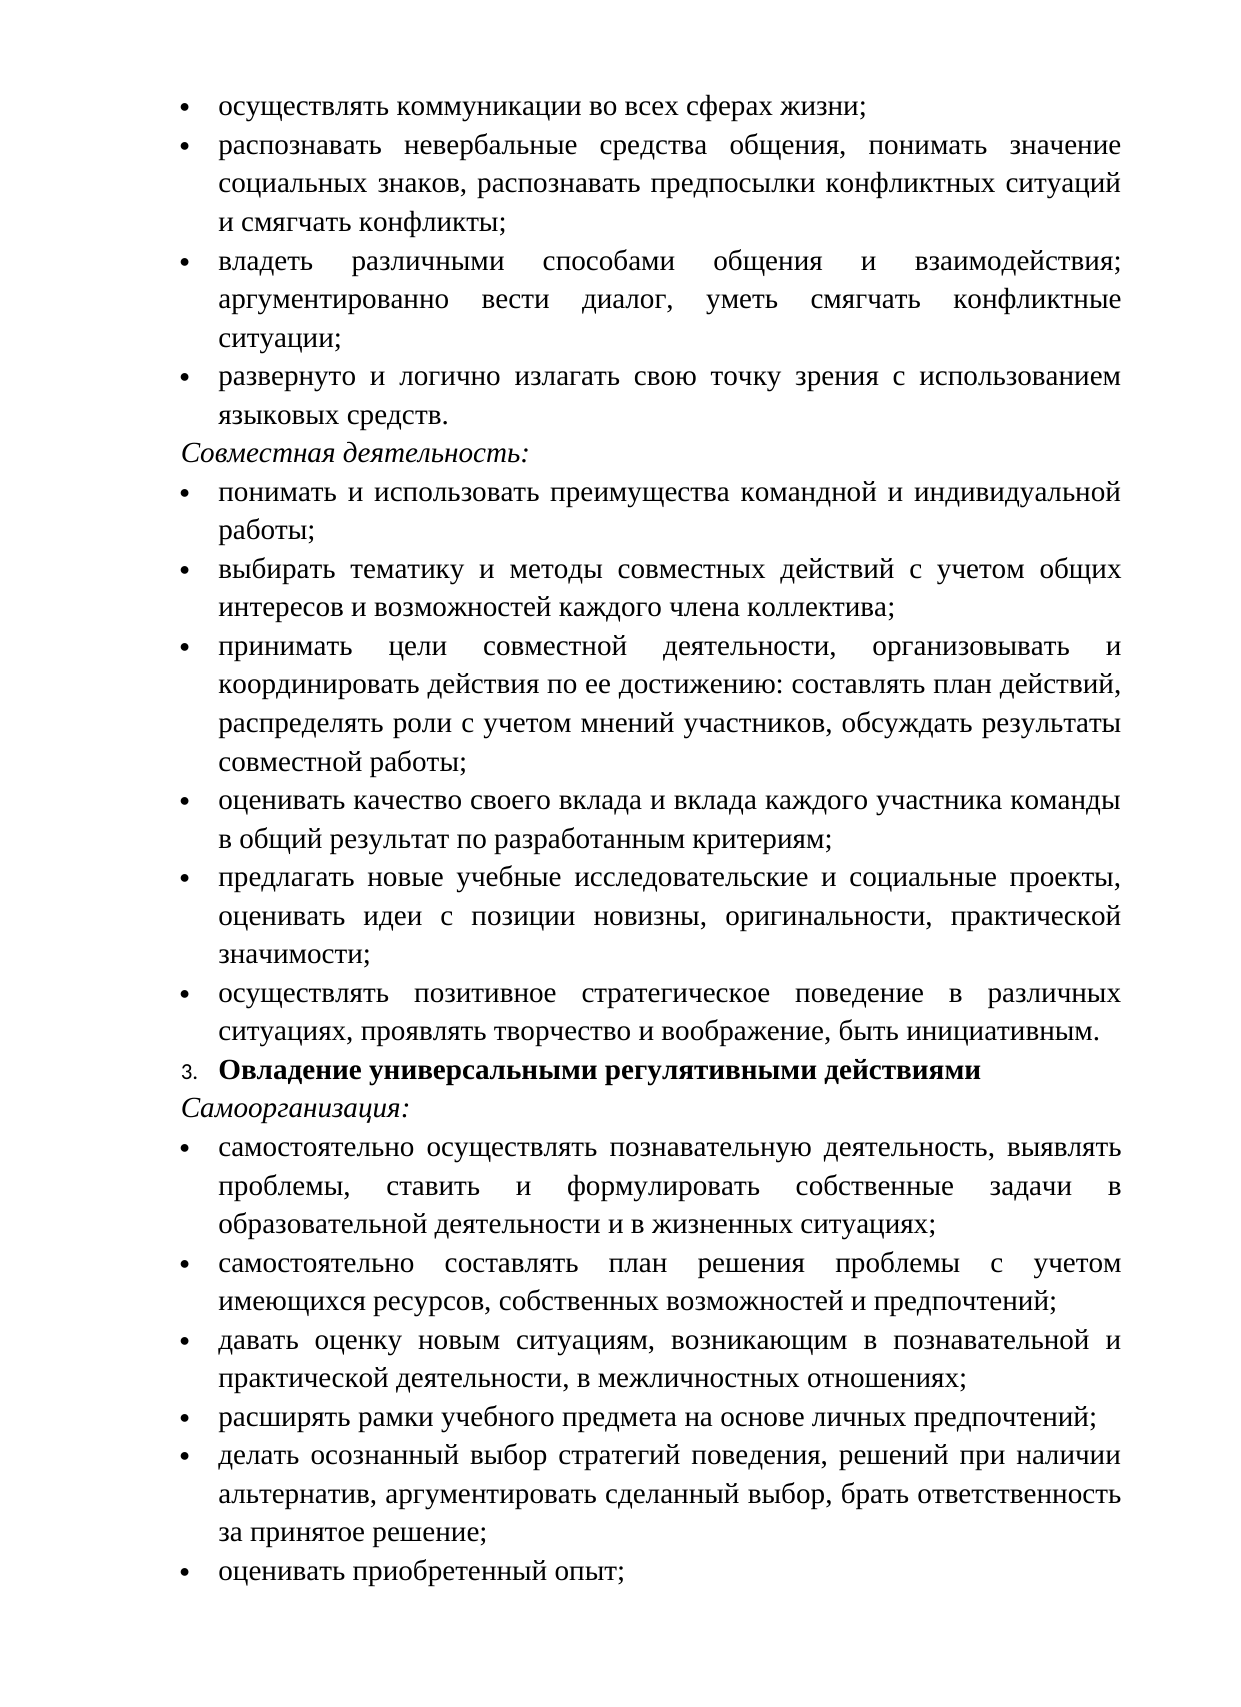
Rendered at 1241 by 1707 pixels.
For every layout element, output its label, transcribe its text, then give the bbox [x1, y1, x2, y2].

list самостоятельно составлять план решения проблемы с учетом имеющихся ресурсов, собственных возможностей и предпочтений; [181, 1245, 1122, 1317]
list оценивать качество своего вклада и вклада каждого участника команды в общий результат по разработанным критериям; [181, 782, 1122, 854]
list давать оценку новым ситуациям, возникающим в познавательной и практической деятельности, в межличностных отношениях; [181, 1322, 1122, 1394]
list осуществлять коммуникации во всех сферах жизни; [181, 88, 1122, 122]
list выбирать тематику и методы совместных действий с учетом общих интересов и возможностей каждого члена коллектива; [181, 551, 1122, 623]
list осуществлять позитивное стратегическое поведение в различных ситуациях, проявлять творчество и воображение, быть инициативным. [181, 975, 1122, 1047]
list развернуто и логично излагать свою точку зрения с использованием языковых средств. [181, 358, 1122, 430]
list владеть различными способами общения и взаимодействия; аргументированно вести диалог, уметь смягчать конфликтные ситуации; [181, 243, 1122, 353]
list понимать и использовать преимущества командной и индивидуальной работы; [181, 474, 1122, 546]
list распознавать невербальные средства общения, понимать значение социальных знаков, распознавать предпосылки конфликтных ситуаций и смягчать конфликты; [181, 127, 1122, 238]
list оценивать приобретенный опыт; [181, 1553, 1122, 1587]
list самостоятельно осуществлять познавательную деятельность, выявлять проблемы, ставить и формулировать собственные задачи в образовательной деятельности и в жизненных ситуациях; [181, 1129, 1122, 1240]
list предлагать новые учебные исследовательские и социальные проекты, оценивать идеи с позиции новизны, оригинальности, практической значимости; [181, 859, 1122, 970]
list принимать цели совместной деятельности, организовывать и координировать действия по ее достижению: составлять план действий, распределять роли с учетом мнений участников, обсуждать результаты совместной работы; [181, 628, 1122, 777]
text Самоорганизация: [118, 1091, 1122, 1124]
text Совместная деятельность: [118, 435, 1122, 469]
list делать осознанный выбор стратегий поведения, решений при наличии альтернатив, аргументировать сделанный выбор, брать ответственность за принятое решение; [181, 1437, 1122, 1548]
list расширять рамки учебного предмета на основе личных предпочтений; [181, 1399, 1122, 1432]
list Овладение универсальными регулятивными действиями [181, 1052, 1122, 1086]
